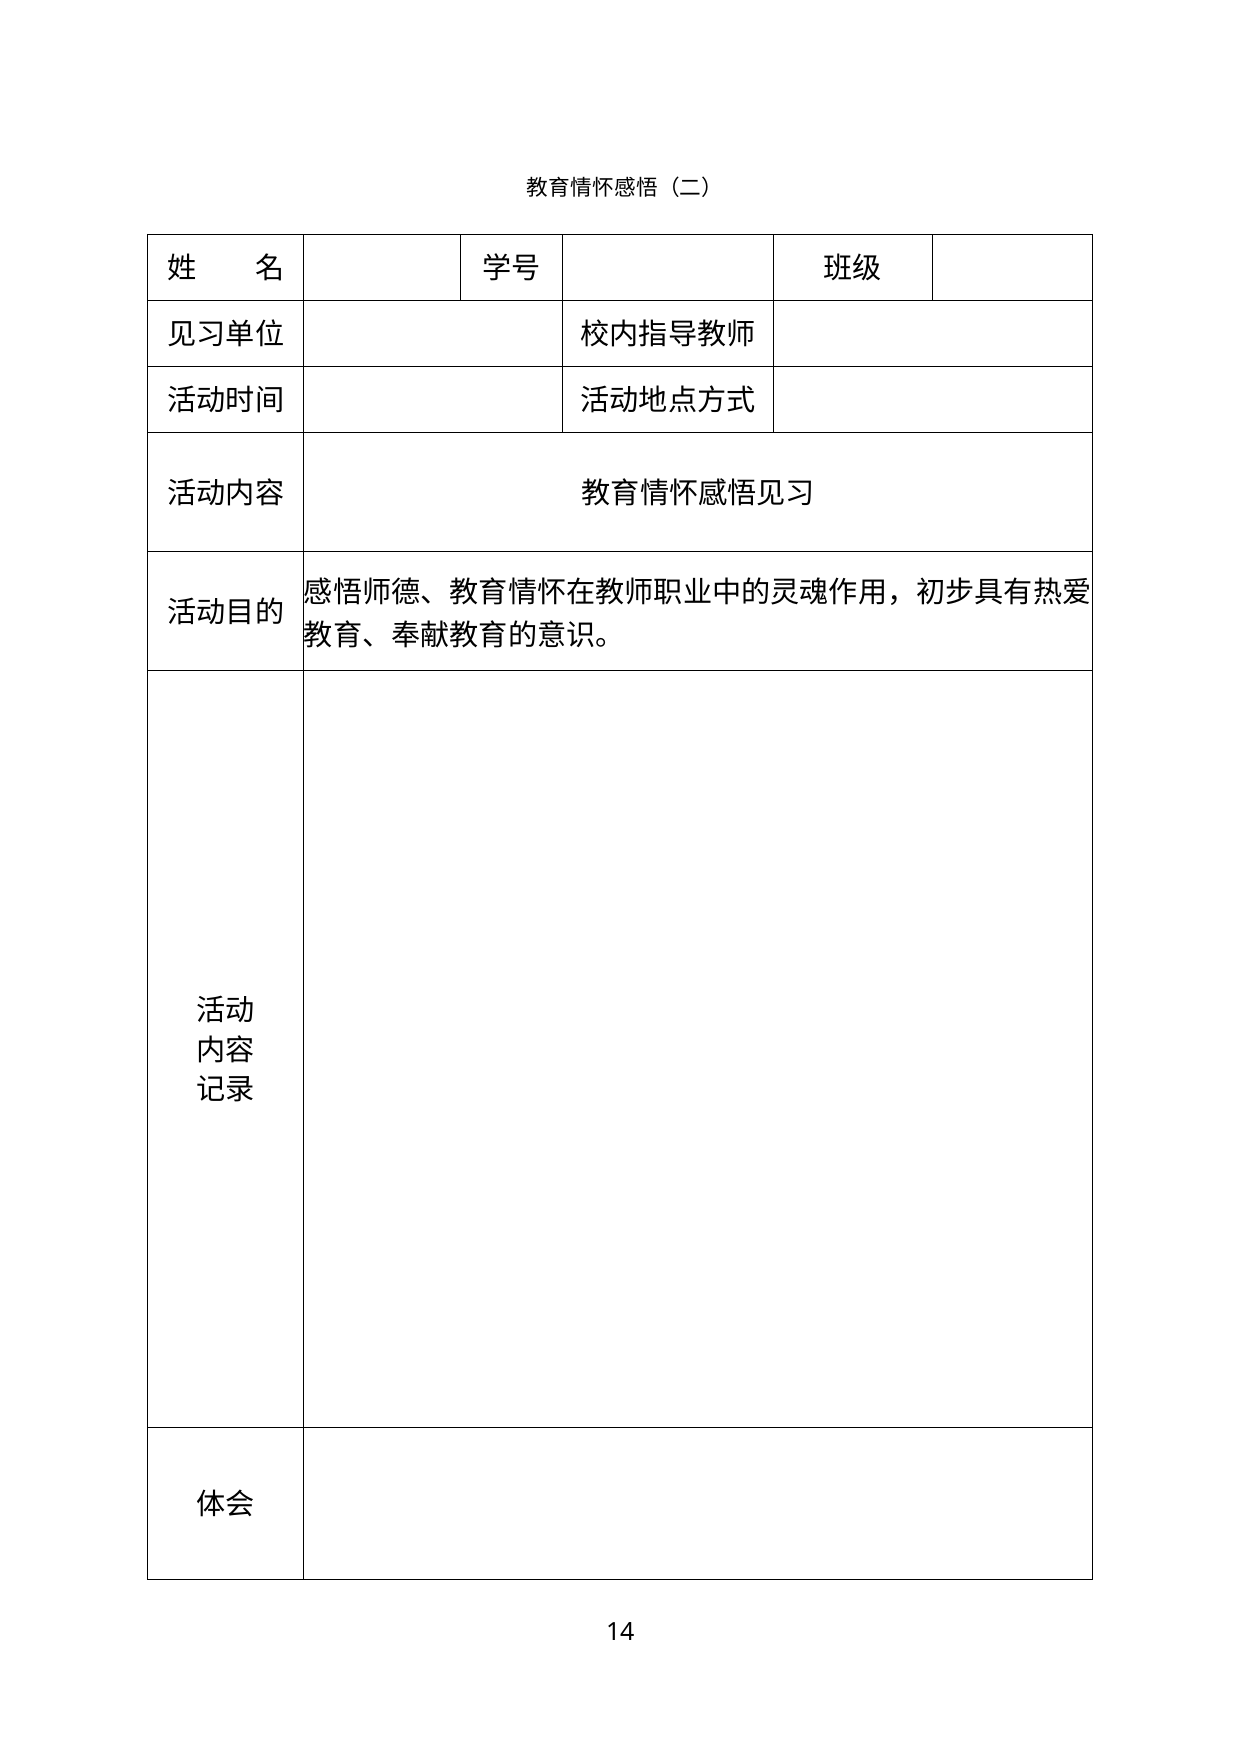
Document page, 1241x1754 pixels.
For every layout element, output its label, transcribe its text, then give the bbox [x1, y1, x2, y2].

table_header [304, 235, 460, 300]
table_header 学号 [461, 235, 562, 300]
table_cell 校内指导教师 [563, 301, 773, 366]
table_cell [304, 367, 562, 432]
table_cell 见习单位 [148, 301, 303, 366]
table_cell [774, 301, 1092, 366]
table_cell [304, 671, 1092, 1426]
table_cell 活动时间 [148, 367, 303, 432]
table_cell 感悟师德、教育情怀在教师职业中的灵魂作用，初步具有热爱教育、奉献教育的意识。 [304, 552, 1092, 670]
table_cell 教育情怀感悟见习 [304, 433, 1092, 551]
table_cell 活动地点方式 [563, 367, 773, 432]
table_cell [304, 301, 562, 366]
table_cell 活动内容 [148, 433, 303, 551]
table_cell 活动 内容 记录 [148, 671, 303, 1426]
table_header 班级 [774, 235, 932, 300]
table_header [563, 235, 773, 300]
table_cell [304, 1428, 1092, 1579]
text 教育情怀感悟（二） [162, 148, 1088, 202]
table_cell [774, 367, 1092, 432]
table_header [933, 235, 1092, 300]
table_cell 活动目的 [148, 552, 303, 670]
table_header 姓 名 [148, 235, 303, 300]
table_cell 体会 [148, 1428, 303, 1579]
